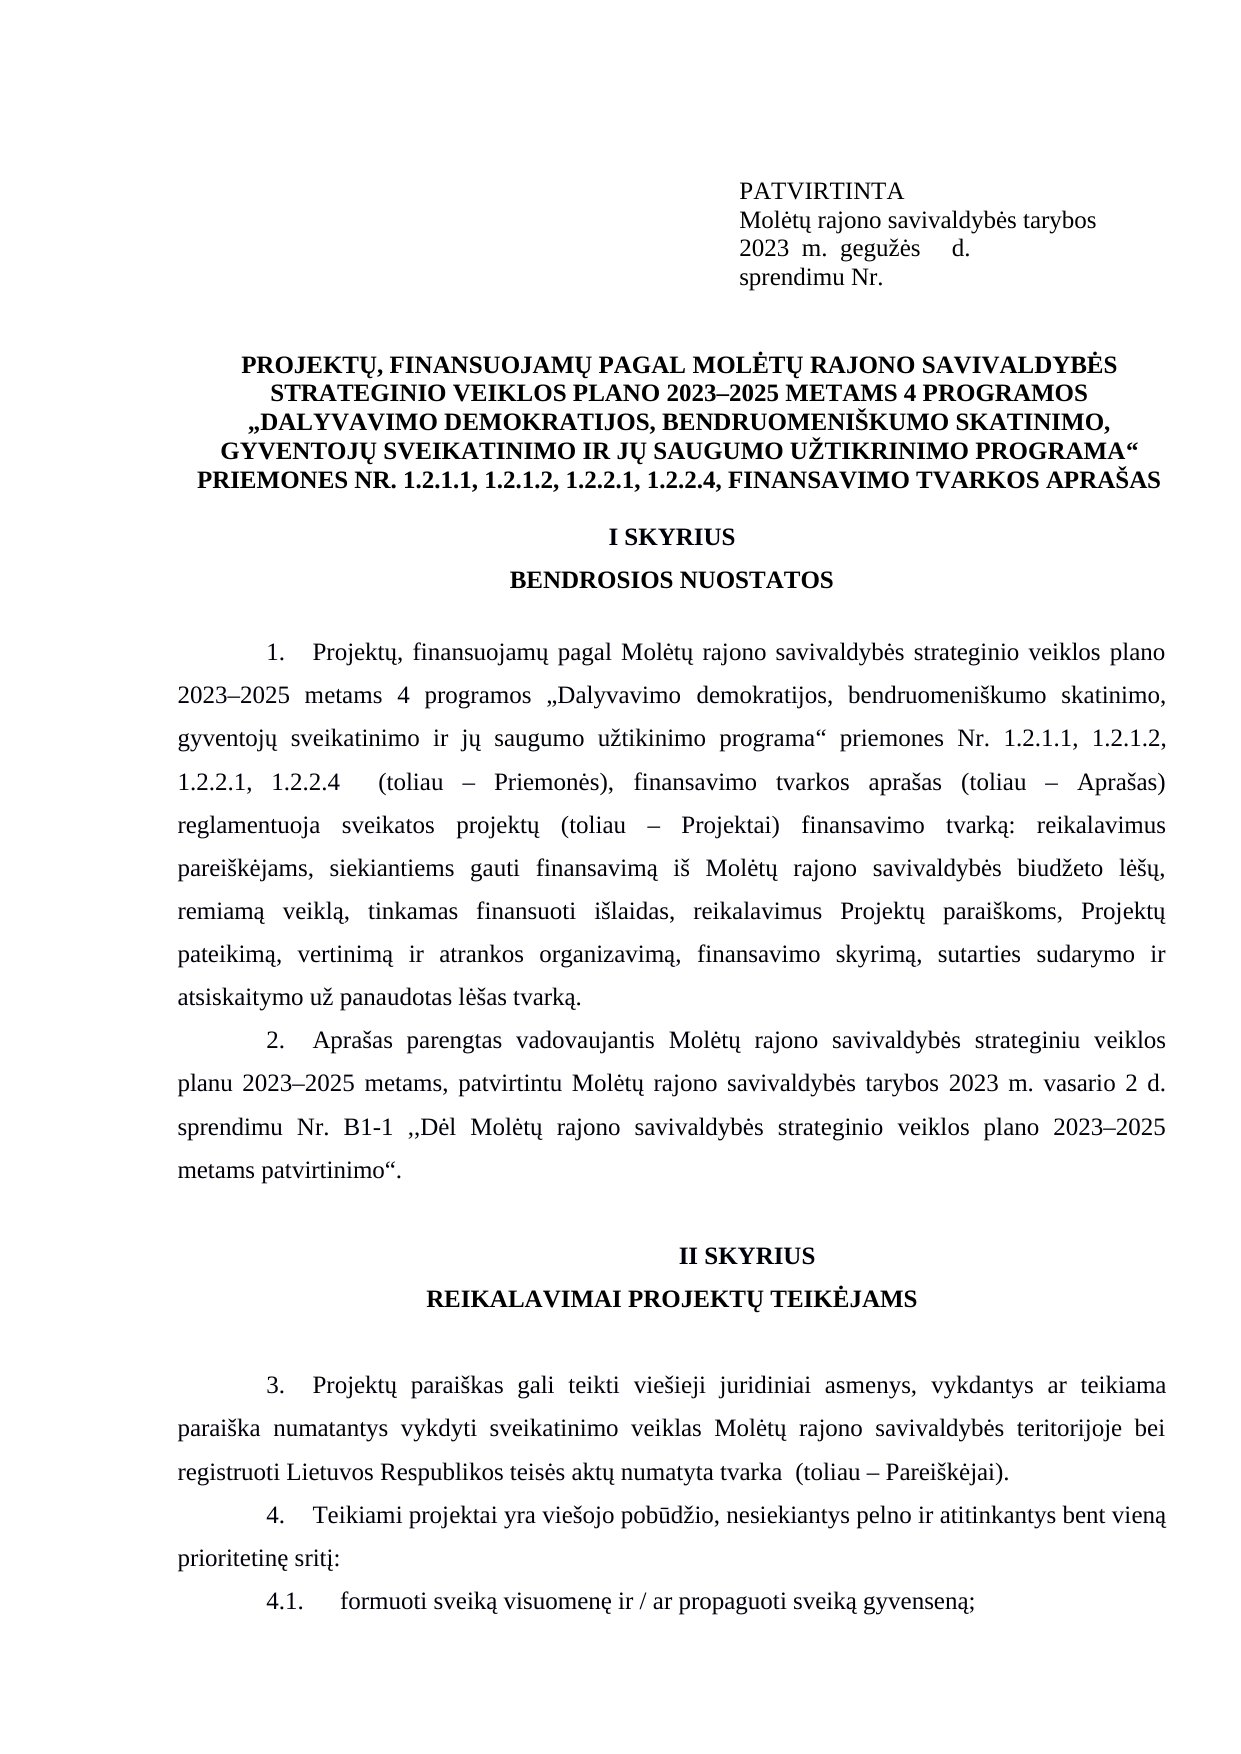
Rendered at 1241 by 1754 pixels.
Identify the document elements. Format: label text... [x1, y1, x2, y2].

text PROJEKTŲ, FINANSUOJAMŲ PAGAL MOLĖTŲ RAJONO SAVIVALDYBĖS STRATEGINIO VEIKLOS PLANO 2023–2025 METAMS 4 PROGRAMOS „DALYVAVIMO DEMOKRATIJOS, BENDRUOMENIŠKUMO SKATINIMO, GYVENTOJŲ SVEIKATINIMO IR JŲ SAUGUMO UŽTIKRINIMO PROGRAMA“ PRIEMONES NR. 1.2.1.1, 1.2.1.2, 1.2.2.1, 1.2.2.4, FINANSAVIMO TVARKOS APRAŠAS [177, 350, 1181, 493]
text BENDROSIOS NUOSTATOS [177, 565, 1166, 594]
list II SKYRIUS [327, 1241, 1167, 1270]
text REIKALAVIMAI PROJEKTŲ TEIKĖJAMS [177, 1284, 1167, 1313]
list Projektų paraiškas gali teikti viešieji juridiniai asmenys, vykdantys ar teikiama paraiška numatantys vykdyti sveikatinimo veiklas Molėtų rajono savivaldybės teritorijoje bei registruoti Lietuvos Respublikos teisės aktų numatyta tvarka (toliau – Pareiškėjai). [177, 1370, 1167, 1485]
list Projektų, finansuojamų pagal Molėtų rajono savivaldybės strateginio veiklos plano 2023–2025 metams 4 programos „Dalyvavimo demokratijos, bendruomeniškumo skatinimo, gyventojų sveikatinimo ir jų saugumo užtikinimo programa“ priemones Nr. 1.2.1.1, 1.2.1.2, 1.2.2.1, 1.2.2.4 (toliau – Priemonės), finansavimo tvarkos aprašas (toliau – Aprašas) reglamentuoja sveikatos projektų (toliau – Projektai) finansavimo tvarką: reikalavimus pareiškėjams, siekiantiems gauti finansavimą iš Molėtų rajono savivaldybės biudžeto lėšų, remiamą veiklą, tinkamas finansuoti išlaidas, reikalavimus Projektų paraiškoms, Projektų pateikimą, vertinimą ir atrankos organizavimą, finansavimo skyrimą, sutarties sudarymo ir atsiskaitymo už panaudotas lėšas tvarką. [177, 637, 1167, 1011]
list Teikiami projektai yra viešojo pobūdžio, nesiekiantys pelno ir atitinkantys bent vieną prioritetinę sritį: [177, 1500, 1167, 1572]
list formuoti sveiką visuomenę ir / ar propaguoti sveiką gyvenseną; [266, 1586, 1181, 1615]
list Aprašas parengtas vadovaujantis Molėtų rajono savivaldybės strateginiu veiklos planu 2023–2025 metams, patvirtintu Molėtų rajono savivaldybės tarybos 2023 m. vasario 2 d. sprendimu Nr. B1-1 ,,Dėl Molėtų rajono savivaldybės strateginio veiklos plano 2023–2025 metams patvirtinimo“. [177, 1025, 1167, 1183]
list I SKYRIUS [177, 522, 1166, 551]
